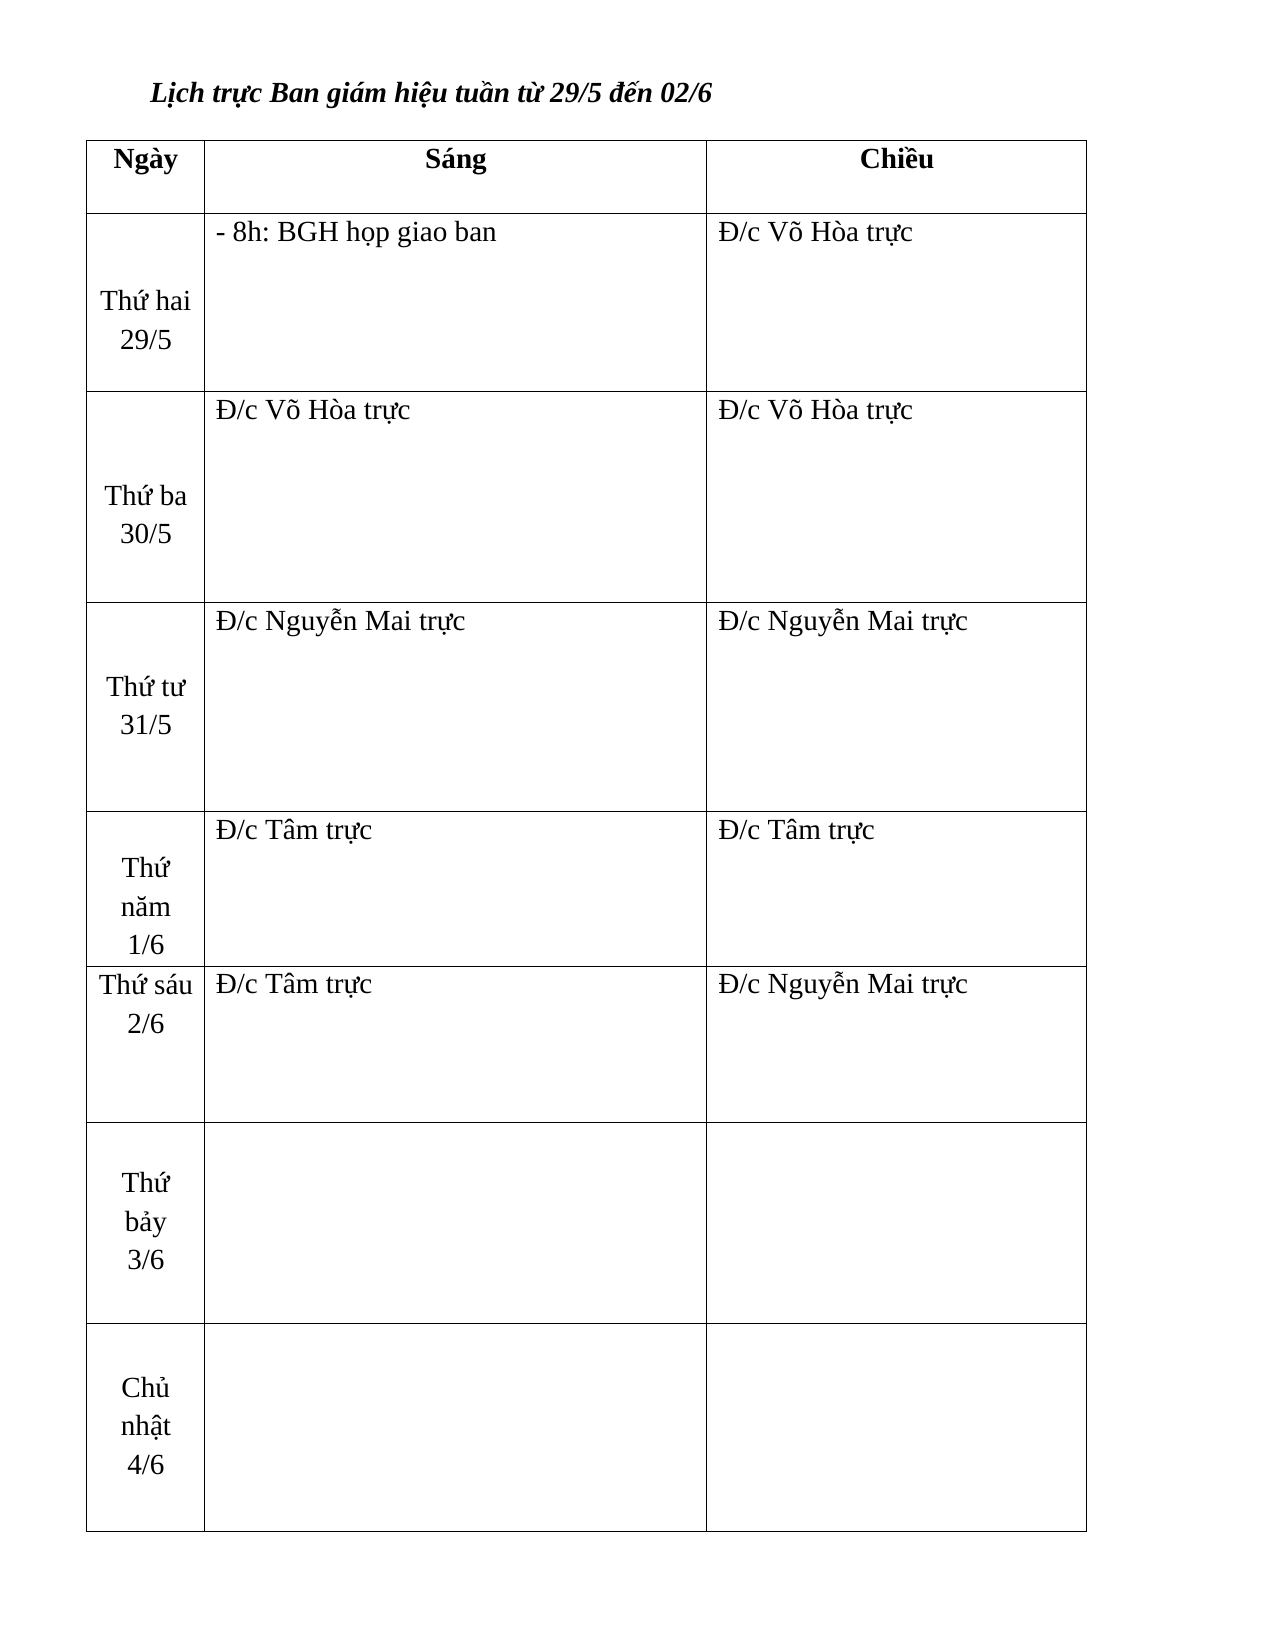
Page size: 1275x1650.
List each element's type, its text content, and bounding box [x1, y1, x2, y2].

table_cell [205, 1324, 706, 1531]
table_cell Chủ nhật 4/6 [87, 1324, 204, 1531]
table_cell Đ/c Võ Hòa trực [205, 392, 706, 602]
table_cell Đ/c Nguyễn Mai trực [707, 603, 1086, 811]
table_cell Đ/c Nguyễn Mai trực [205, 603, 706, 811]
table_cell Thứ sáu 2/6 [87, 967, 204, 1122]
table_cell [707, 1324, 1086, 1531]
table_cell Thứ bảy 3/6 [87, 1123, 204, 1323]
table_cell Thứ năm 1/6 [87, 812, 204, 966]
table_cell [205, 1123, 706, 1323]
table_cell Đ/c Võ Hòa trực [707, 214, 1086, 391]
table_cell Đ/c Võ Hòa trực [707, 392, 1086, 602]
table_cell Đ/c Tâm trực [205, 812, 706, 966]
list Lịch trực Ban giám hiệu tuần từ 29/5 đến 02/6 [75, 75, 1200, 108]
table_cell Thứ tư 31/5 [87, 603, 204, 811]
table_header Sáng [205, 141, 706, 213]
table_cell Đ/c Nguyễn Mai trực [707, 967, 1086, 1122]
table_cell Thứ hai 29/5 [87, 214, 204, 391]
table_header Chiều [707, 141, 1086, 213]
table_cell [707, 1123, 1086, 1323]
table_cell Đ/c Tâm trực [707, 812, 1086, 966]
table_header Ngày [87, 141, 204, 213]
table_cell Đ/c Tâm trực [205, 967, 706, 1122]
table_cell Thứ ba 30/5 [87, 392, 204, 602]
table_cell - 8h: BGH họp giao ban [205, 214, 706, 391]
